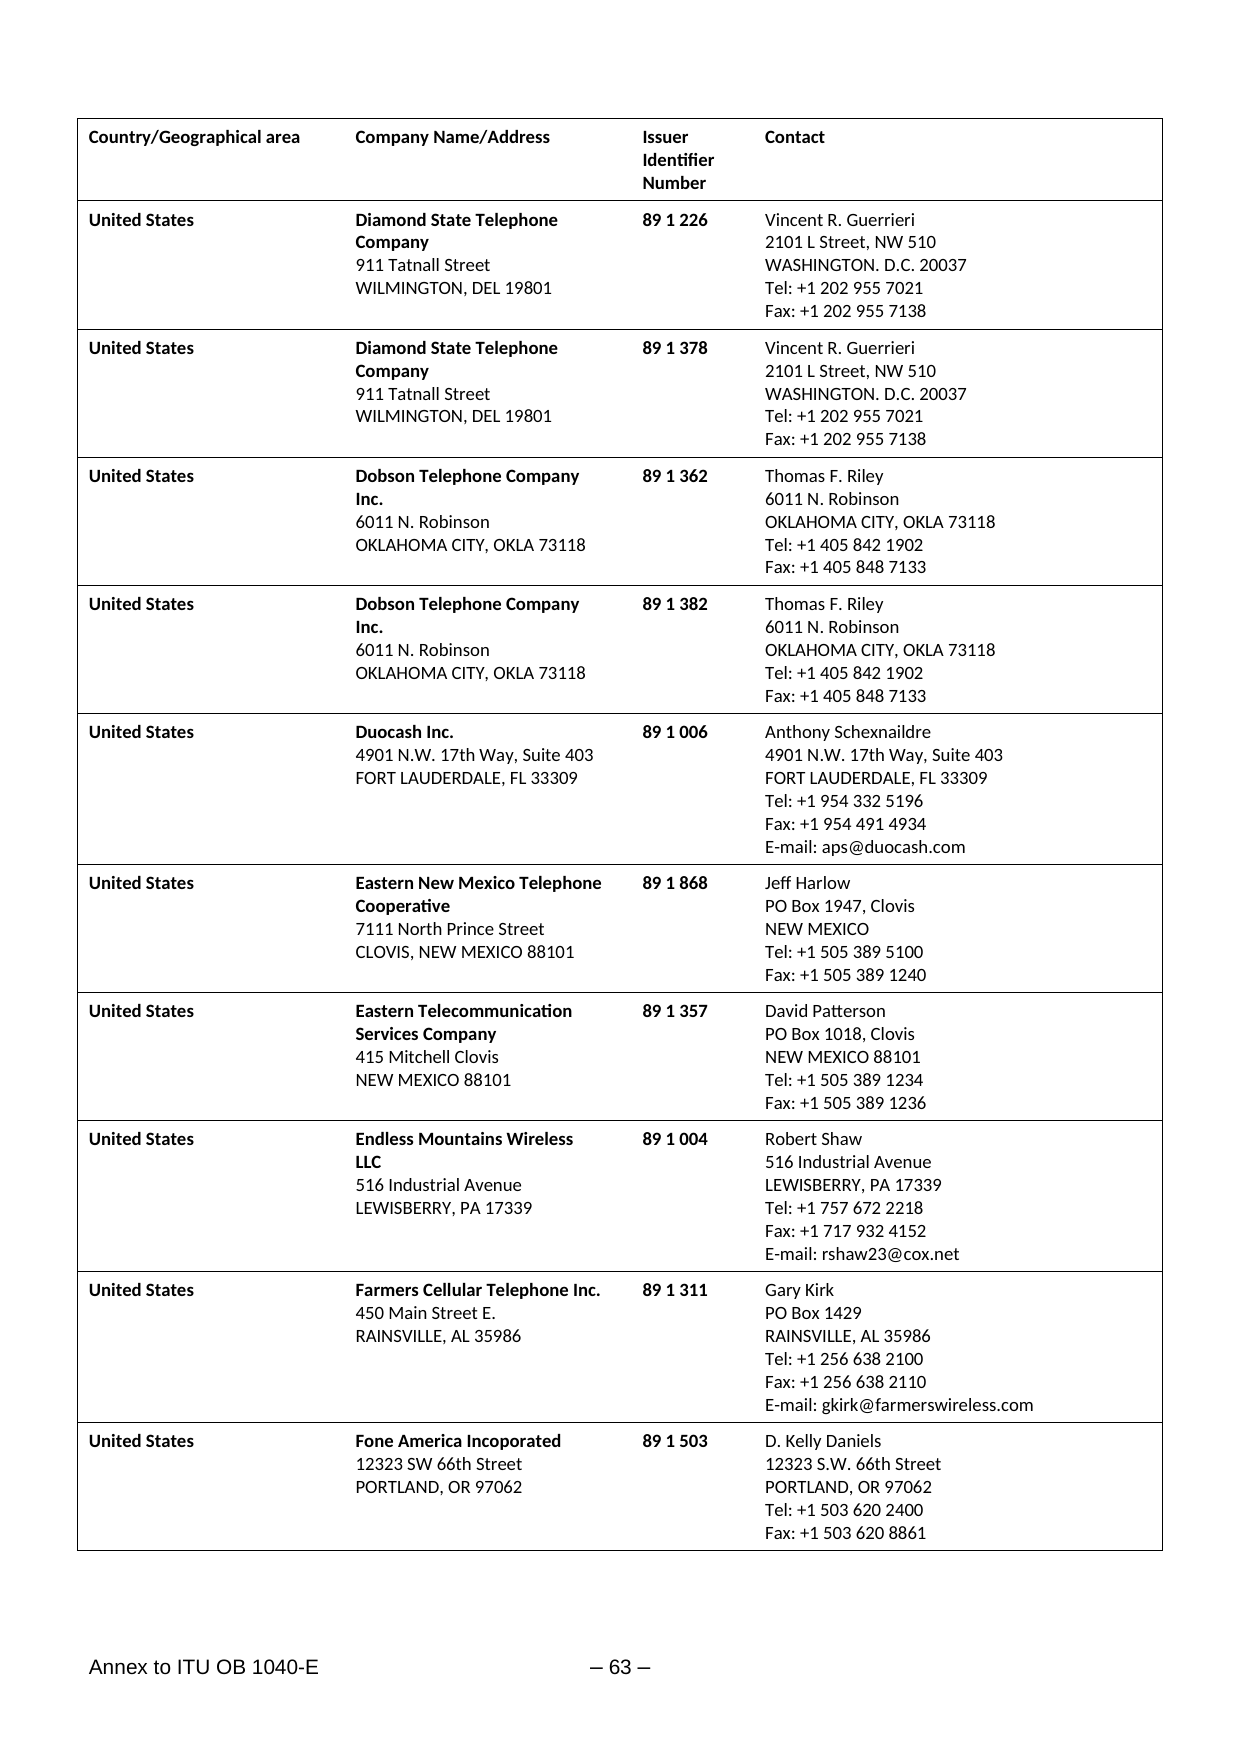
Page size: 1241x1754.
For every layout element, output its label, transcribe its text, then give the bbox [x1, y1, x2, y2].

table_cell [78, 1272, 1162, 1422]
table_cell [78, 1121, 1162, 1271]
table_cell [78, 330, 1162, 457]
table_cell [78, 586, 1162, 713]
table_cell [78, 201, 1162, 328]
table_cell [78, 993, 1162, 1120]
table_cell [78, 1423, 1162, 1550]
table_header Issuer Identifier Number [613, 119, 754, 200]
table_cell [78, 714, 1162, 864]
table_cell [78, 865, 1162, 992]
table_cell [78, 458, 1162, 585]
table_header Contact [754, 119, 1162, 200]
table_header Company Name/Address [344, 119, 613, 200]
table_header Country/Geographical area [78, 119, 344, 200]
